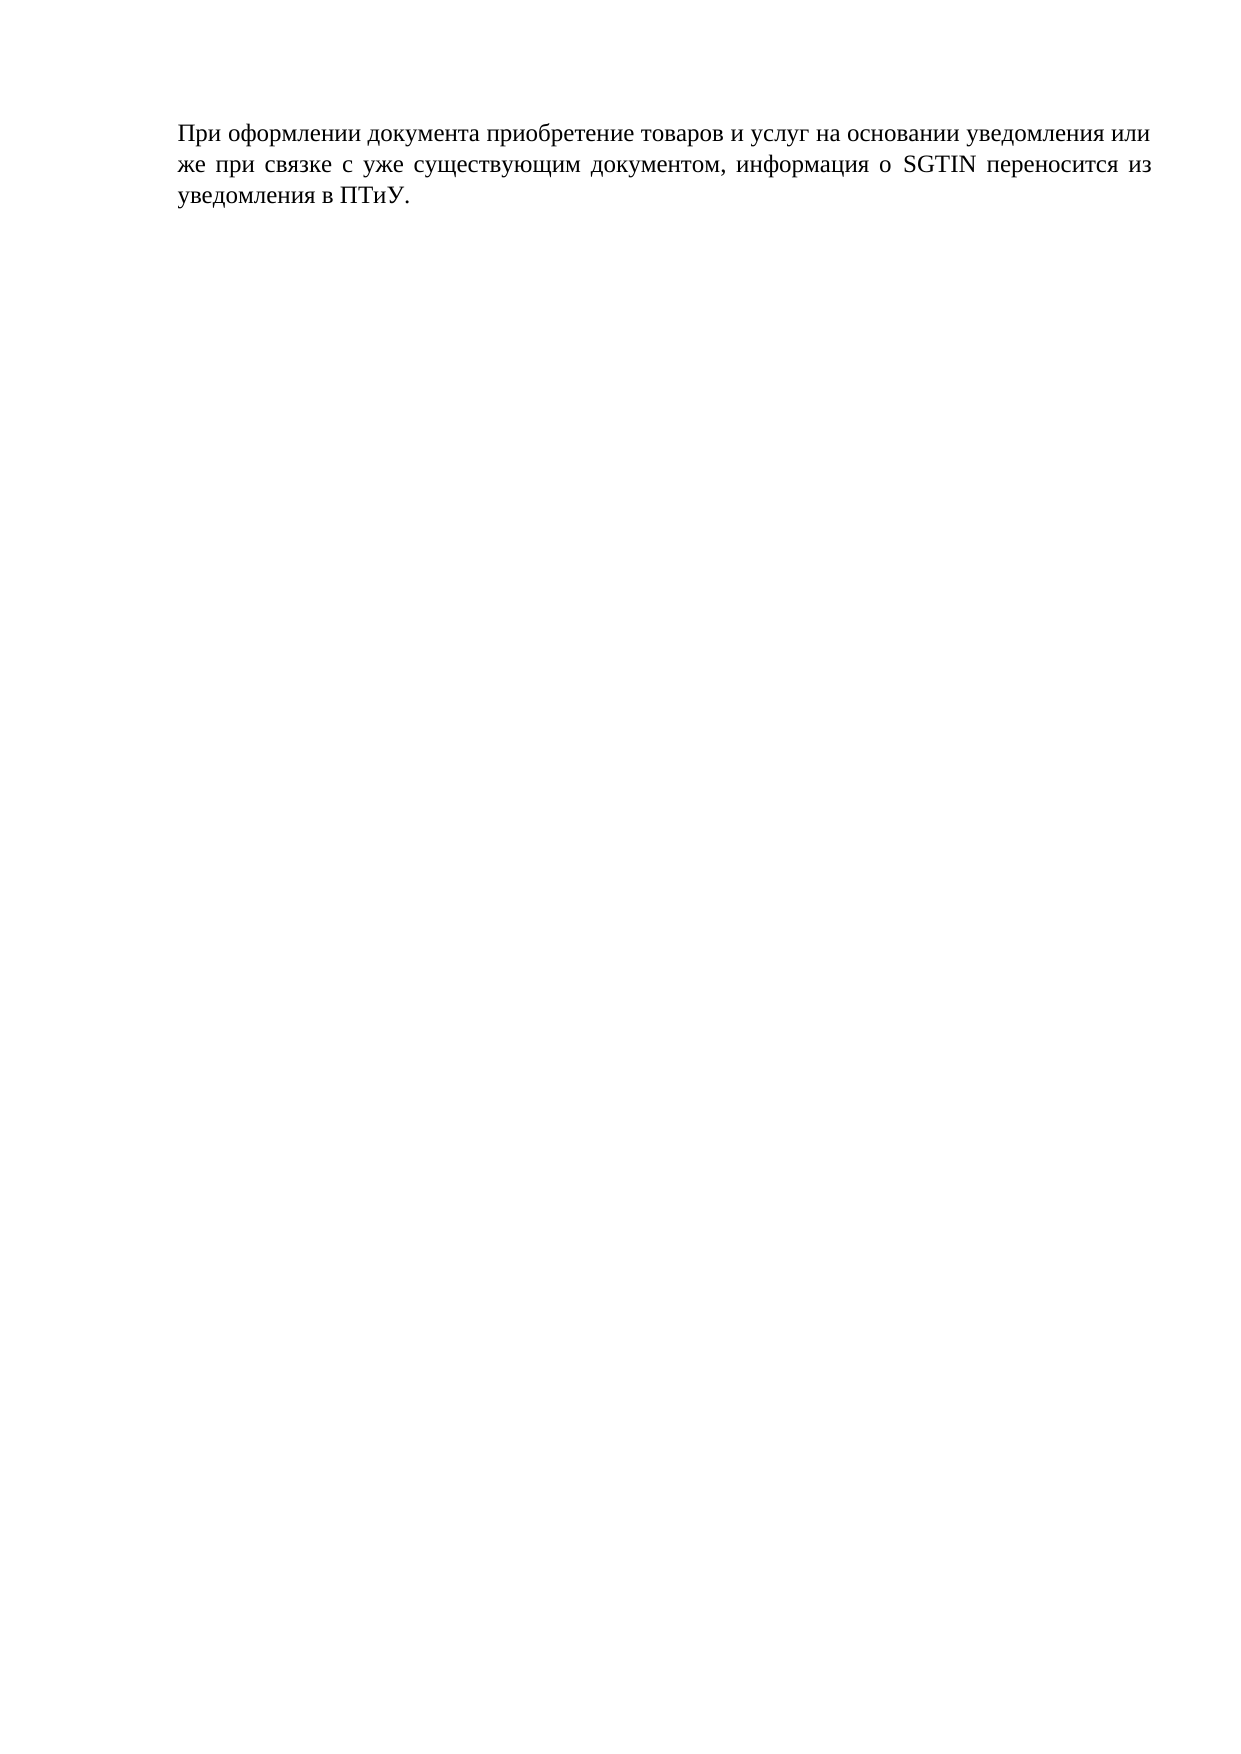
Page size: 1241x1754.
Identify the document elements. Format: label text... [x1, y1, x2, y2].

text При оформлении документа приобретение товаров и услуг на основании уведомления или же при связке с уже существующим документом, информация о SGTIN переносится из уведомления в ПТиУ. [177, 118, 1152, 209]
